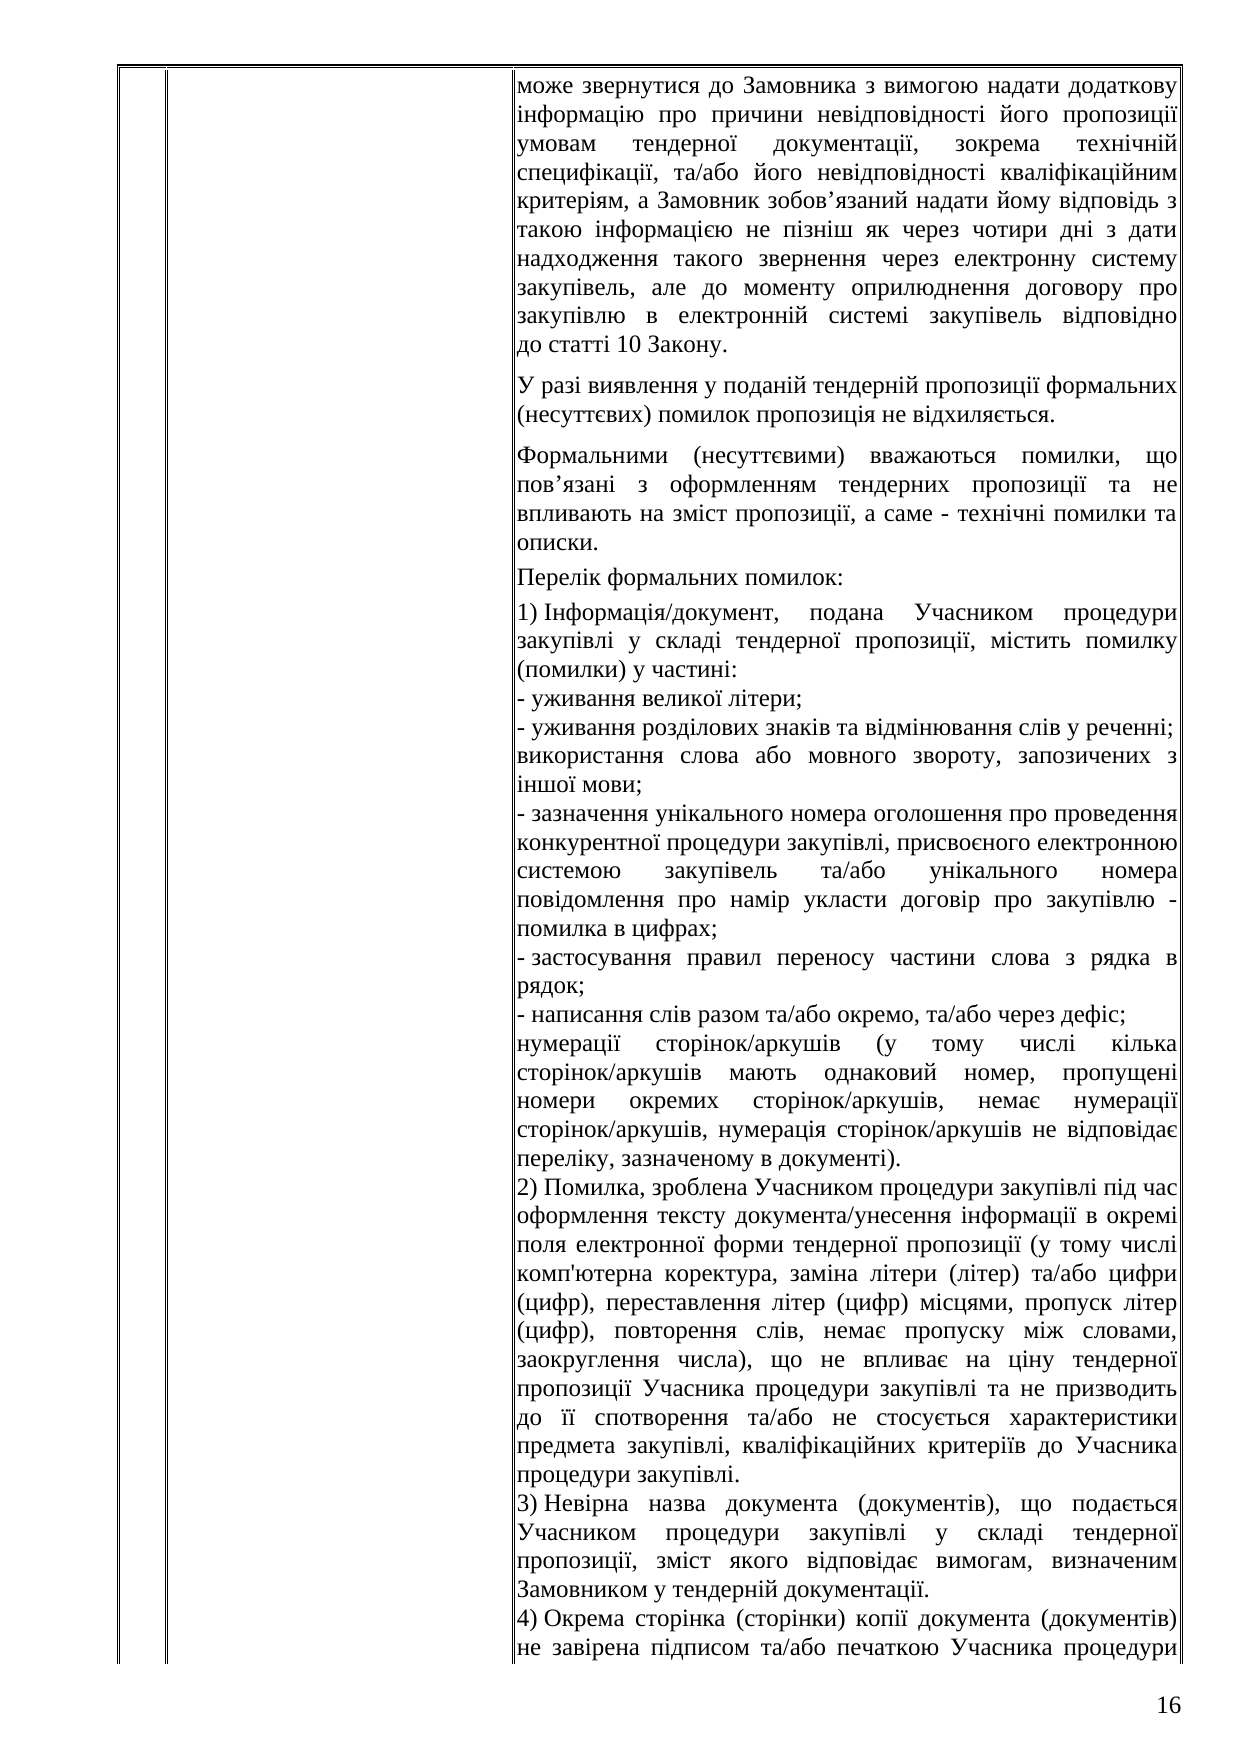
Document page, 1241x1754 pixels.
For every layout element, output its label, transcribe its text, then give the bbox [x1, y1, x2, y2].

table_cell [514, 68, 1180, 1664]
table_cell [167, 68, 513, 1664]
table_cell 3 [120, 68, 167, 1664]
